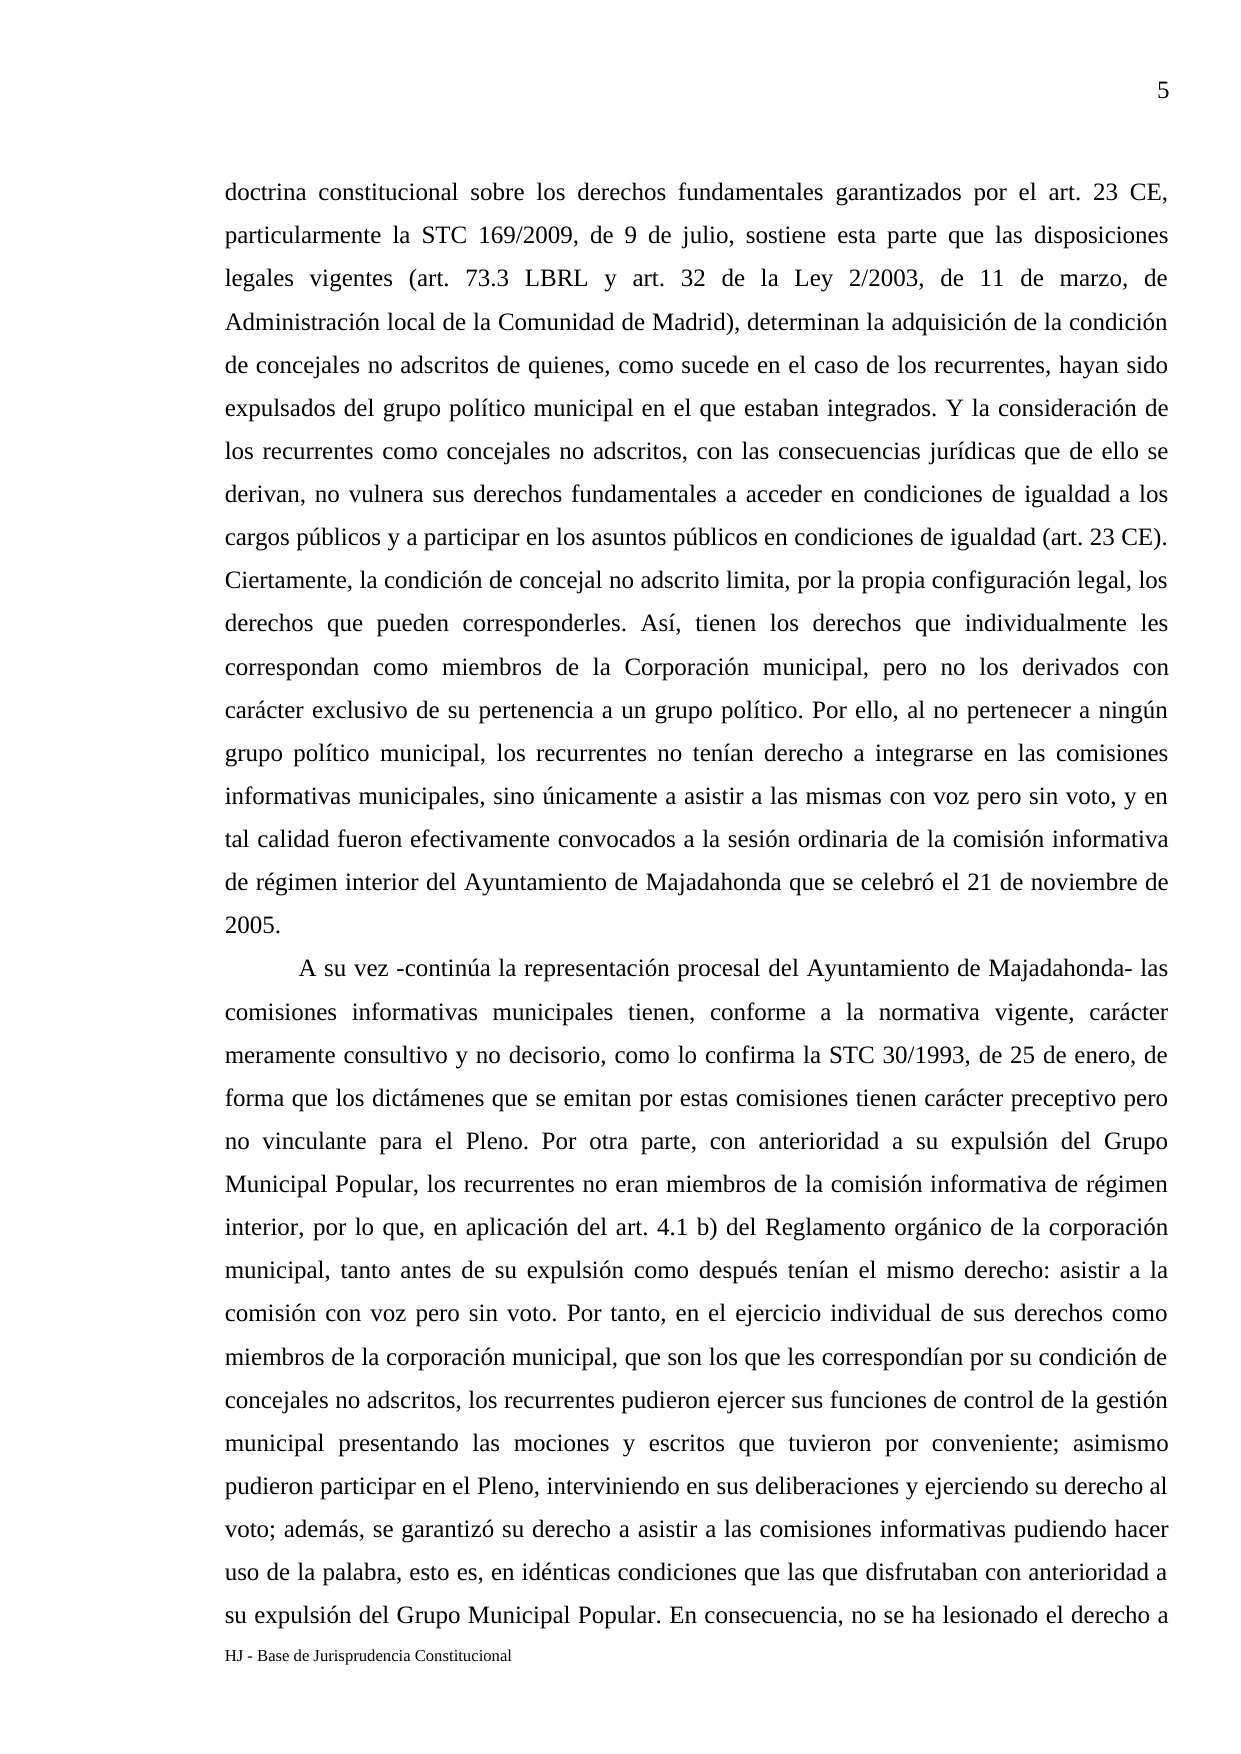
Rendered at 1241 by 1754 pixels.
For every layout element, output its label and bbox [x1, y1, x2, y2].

text [224, 953, 1169, 1629]
text [224, 177, 1169, 939]
